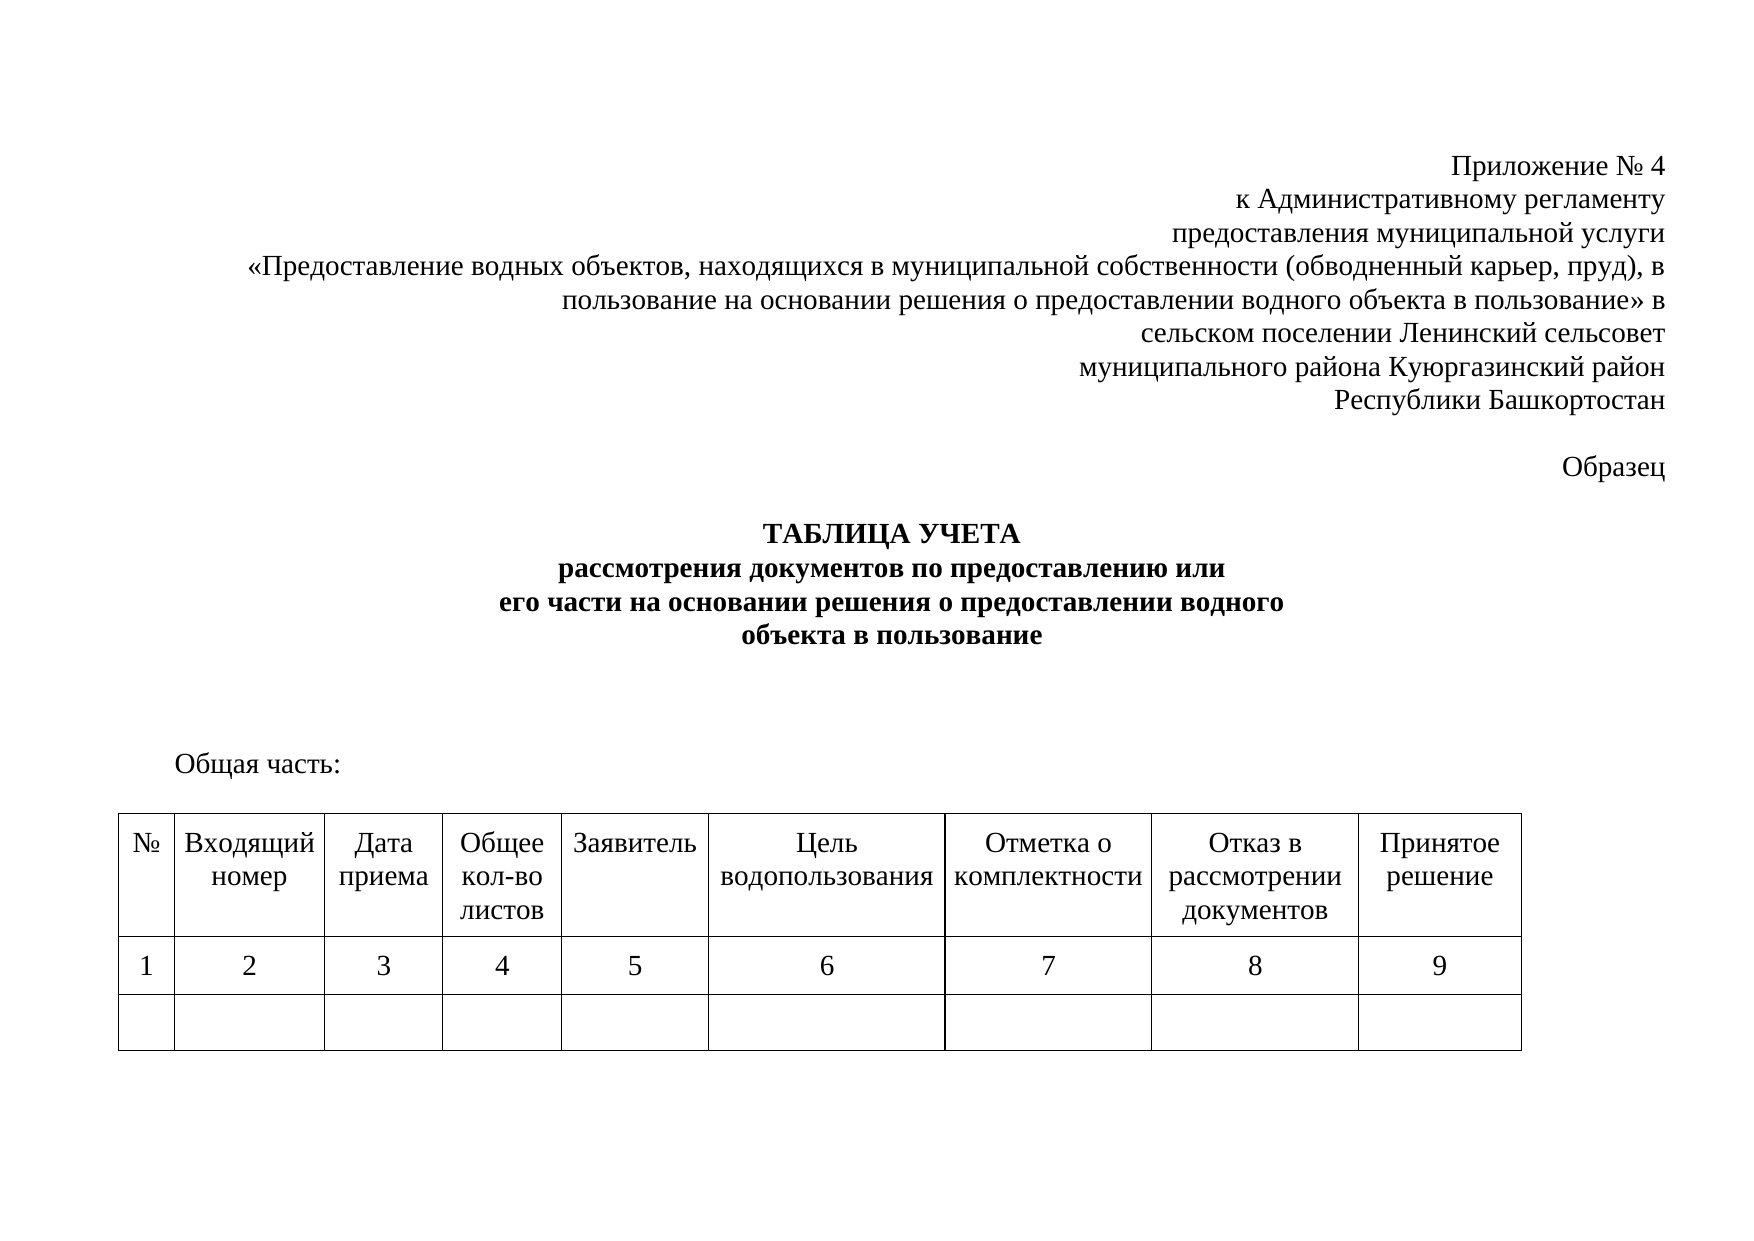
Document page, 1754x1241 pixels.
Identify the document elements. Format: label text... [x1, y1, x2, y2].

text ТАБЛИЦА УЧЕТА [118, 517, 1665, 550]
table_header Дата приема [325, 814, 442, 936]
table_cell [443, 995, 561, 1050]
table_cell [325, 995, 442, 1050]
table_cell 4 [443, 937, 561, 994]
table_cell 1 [119, 937, 174, 994]
text муниципального района Куюргазинский район [118, 349, 1665, 382]
table_header Принятое решение [1359, 814, 1521, 936]
table_header Цель водопользования [709, 814, 944, 936]
table_cell 6 [709, 937, 944, 994]
table_cell 3 [325, 937, 442, 994]
table_header Отказ в рассмотрении документов [1152, 814, 1358, 936]
table_header Заявитель [562, 814, 708, 936]
table_cell [946, 995, 1151, 1050]
table_header № [119, 814, 174, 936]
table_cell [1152, 995, 1358, 1050]
table_cell [119, 995, 174, 1050]
table_cell [175, 995, 324, 1050]
text «Предоставление водных объектов, находящихся в муниципальной собственности (обводненный карьер, пруд), в пользование на основании решения о предоставлении водного объекта в пользование» в [118, 248, 1665, 315]
table_header Общее кол-во листов [443, 814, 561, 936]
table_cell 9 [1359, 937, 1521, 994]
table_header Входящий номер [175, 814, 324, 936]
table_cell [1359, 995, 1521, 1050]
text сельском поселении Ленинский сельсовет [118, 315, 1665, 349]
text Общая часть: [118, 746, 1665, 779]
table_cell 8 [1152, 937, 1358, 994]
text Образец [118, 449, 1665, 483]
table_cell [562, 995, 708, 1050]
text его части на основании решения о предоставлении водного [118, 584, 1665, 617]
text Республики Башкортостан [118, 382, 1665, 416]
text объекта в пользование [118, 617, 1665, 651]
text к Административному регламенту [118, 181, 1665, 215]
text предоставления муниципальной услуги [118, 215, 1665, 248]
table_cell 7 [946, 937, 1151, 994]
table_cell 5 [562, 937, 708, 994]
text рассмотрения документов по предоставлению или [118, 550, 1665, 584]
table_cell 2 [175, 937, 324, 994]
table_header Отметка о комплектности [946, 814, 1151, 936]
table_cell [709, 995, 944, 1050]
text Приложение № 4 [118, 148, 1665, 181]
